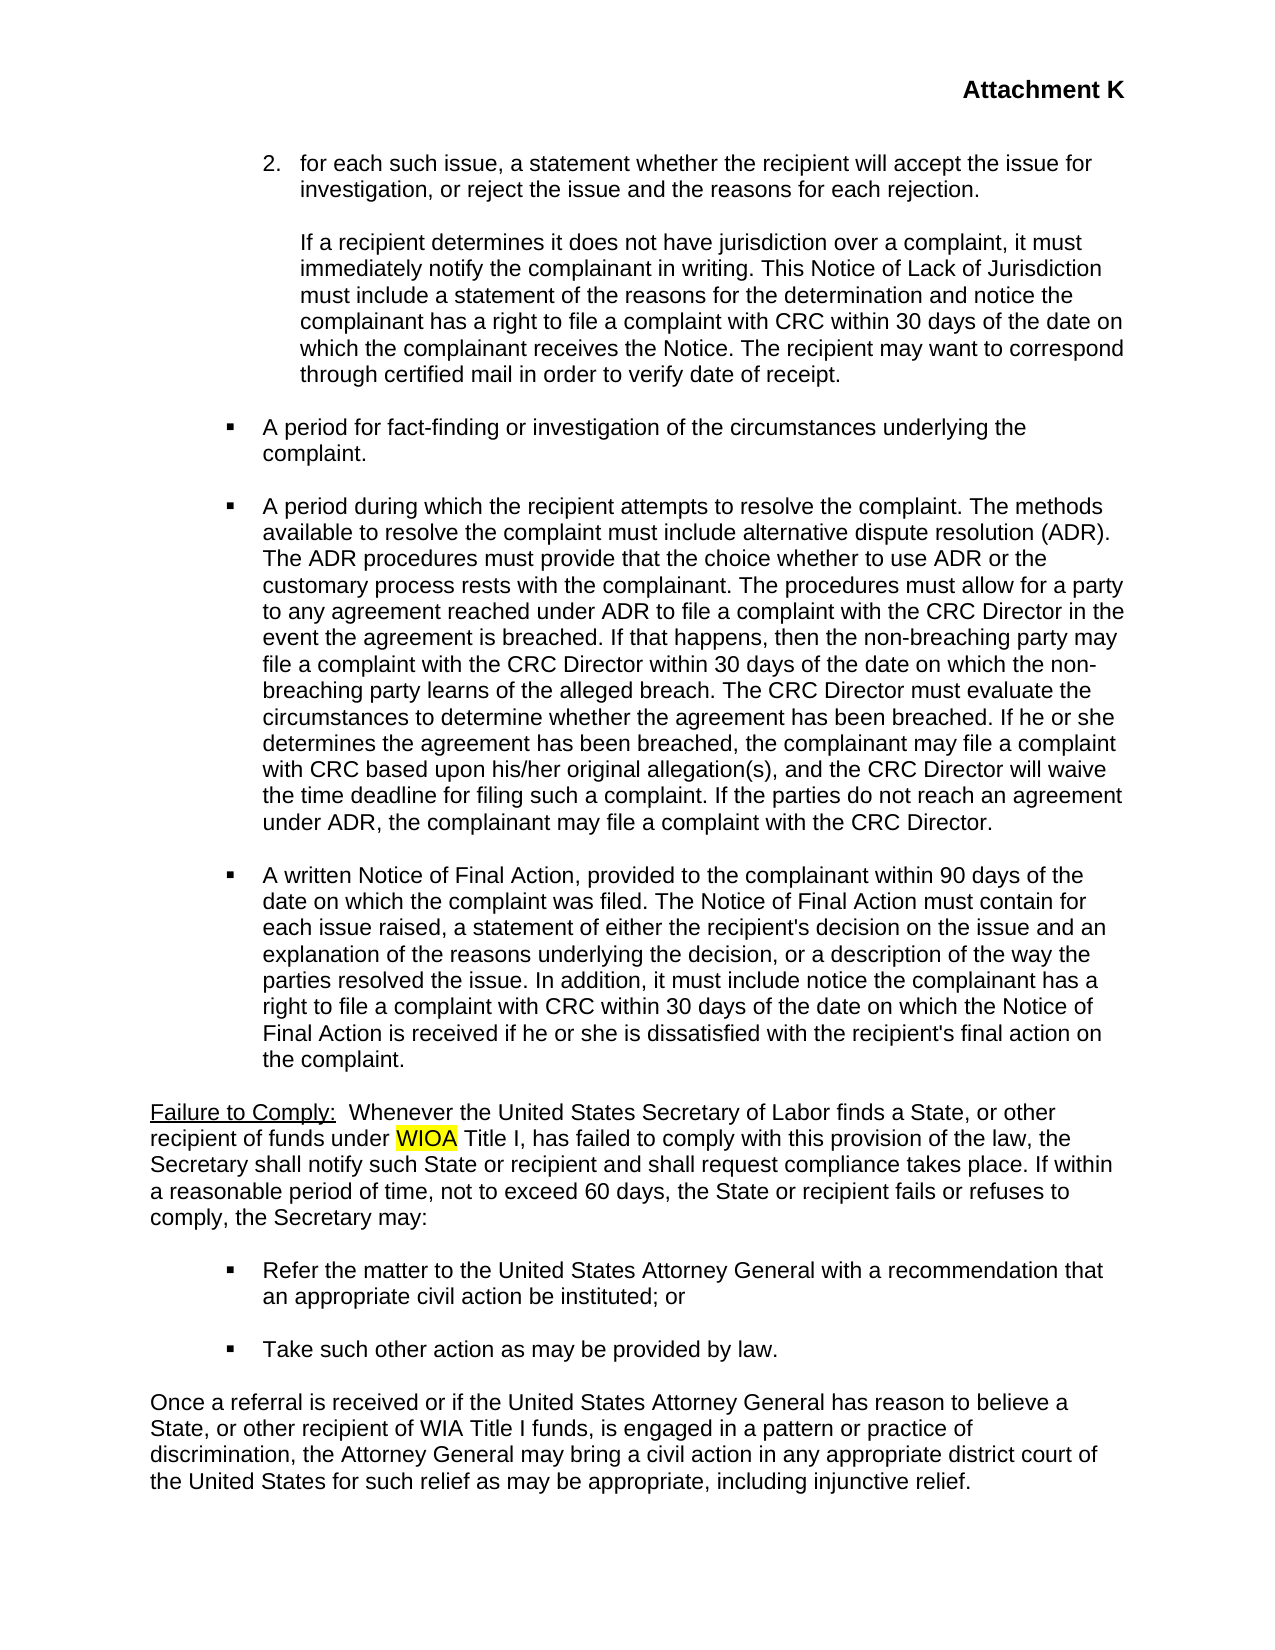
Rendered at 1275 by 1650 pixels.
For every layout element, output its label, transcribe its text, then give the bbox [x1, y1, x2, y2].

text Failure to Comply: Whenever the United States Secretary of Labor finds a State, or other recipient of funds under WIOA Title I, has failed to comply with this provision of the law, the Secretary shall notify such State or recipient and shall request compliance takes place. If within a reasonable period of time, not to exceed 60 days, the State or recipient fails or refuses to comply, the Secretary may: [150, 1099, 1125, 1231]
list A written Notice of Final Action, provided to the complainant within 90 days of the date on which the complaint was filed. The Notice of Final Action must contain for each issue raised, a statement of either the recipient's decision on the issue and an explanation of the reasons underlying the decision, or a description of the way the parties resolved the issue. In addition, it must include notice the complainant has a right to file a complaint with CRC within 30 days of the date on which the Notice of Final Action is received if he or she is dissatisfied with the recipient's final action on the complaint. [225, 862, 1125, 1072]
list A period for fact-finding or investigation of the circumstances underlying the complaint. [225, 413, 1125, 466]
text If a recipient determines it does not have jurisdiction over a complaint, it must immediately notify the complainant in writing. This Notice of Lack of Jurisdiction must include a statement of the reasons for the determination and notice the complainant has a right to file a complaint with CRC within 30 days of the date on which the complainant receives the Notice. The recipient may want to correspond through certified mail in order to verify date of receipt. [300, 229, 1125, 387]
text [150, 1389, 1125, 1494]
list Take such other action as may be provided by law. [225, 1336, 1125, 1362]
list Refer the matter to the United States Attorney General with a recommendation that an appropriate civil action be instituted; or [225, 1257, 1125, 1309]
list A period during which the recipient attempts to resolve the complaint. The methods available to resolve the complaint must include alternative dispute resolution (ADR). The ADR procedures must provide that the choice whether to use ADR or the customary process rests with the complainant. The procedures must allow for a party to any agreement reached under ADR to file a complaint with the CRC Director in the event the agreement is breached. If that happens, then the non-breaching party may file a complaint with the CRC Director within 30 days of the date on which the non-breaching party learns of the alleged breach. The CRC Director must evaluate the circumstances to determine whether the agreement has been breached. If he or she determines the agreement has been breached, the complainant may file a complaint with CRC based upon his/her original allegation(s), and the CRC Director will waive the time deadline for filing such a complaint. If the parties do not reach an agreement under ADR, the complainant may file a complaint with the CRC Director. [225, 493, 1125, 835]
list for each such issue, a statement whether the recipient will accept the issue for [262, 150, 1125, 176]
text investigation, or reject the issue and the reasons for each rejection. [225, 176, 1125, 203]
